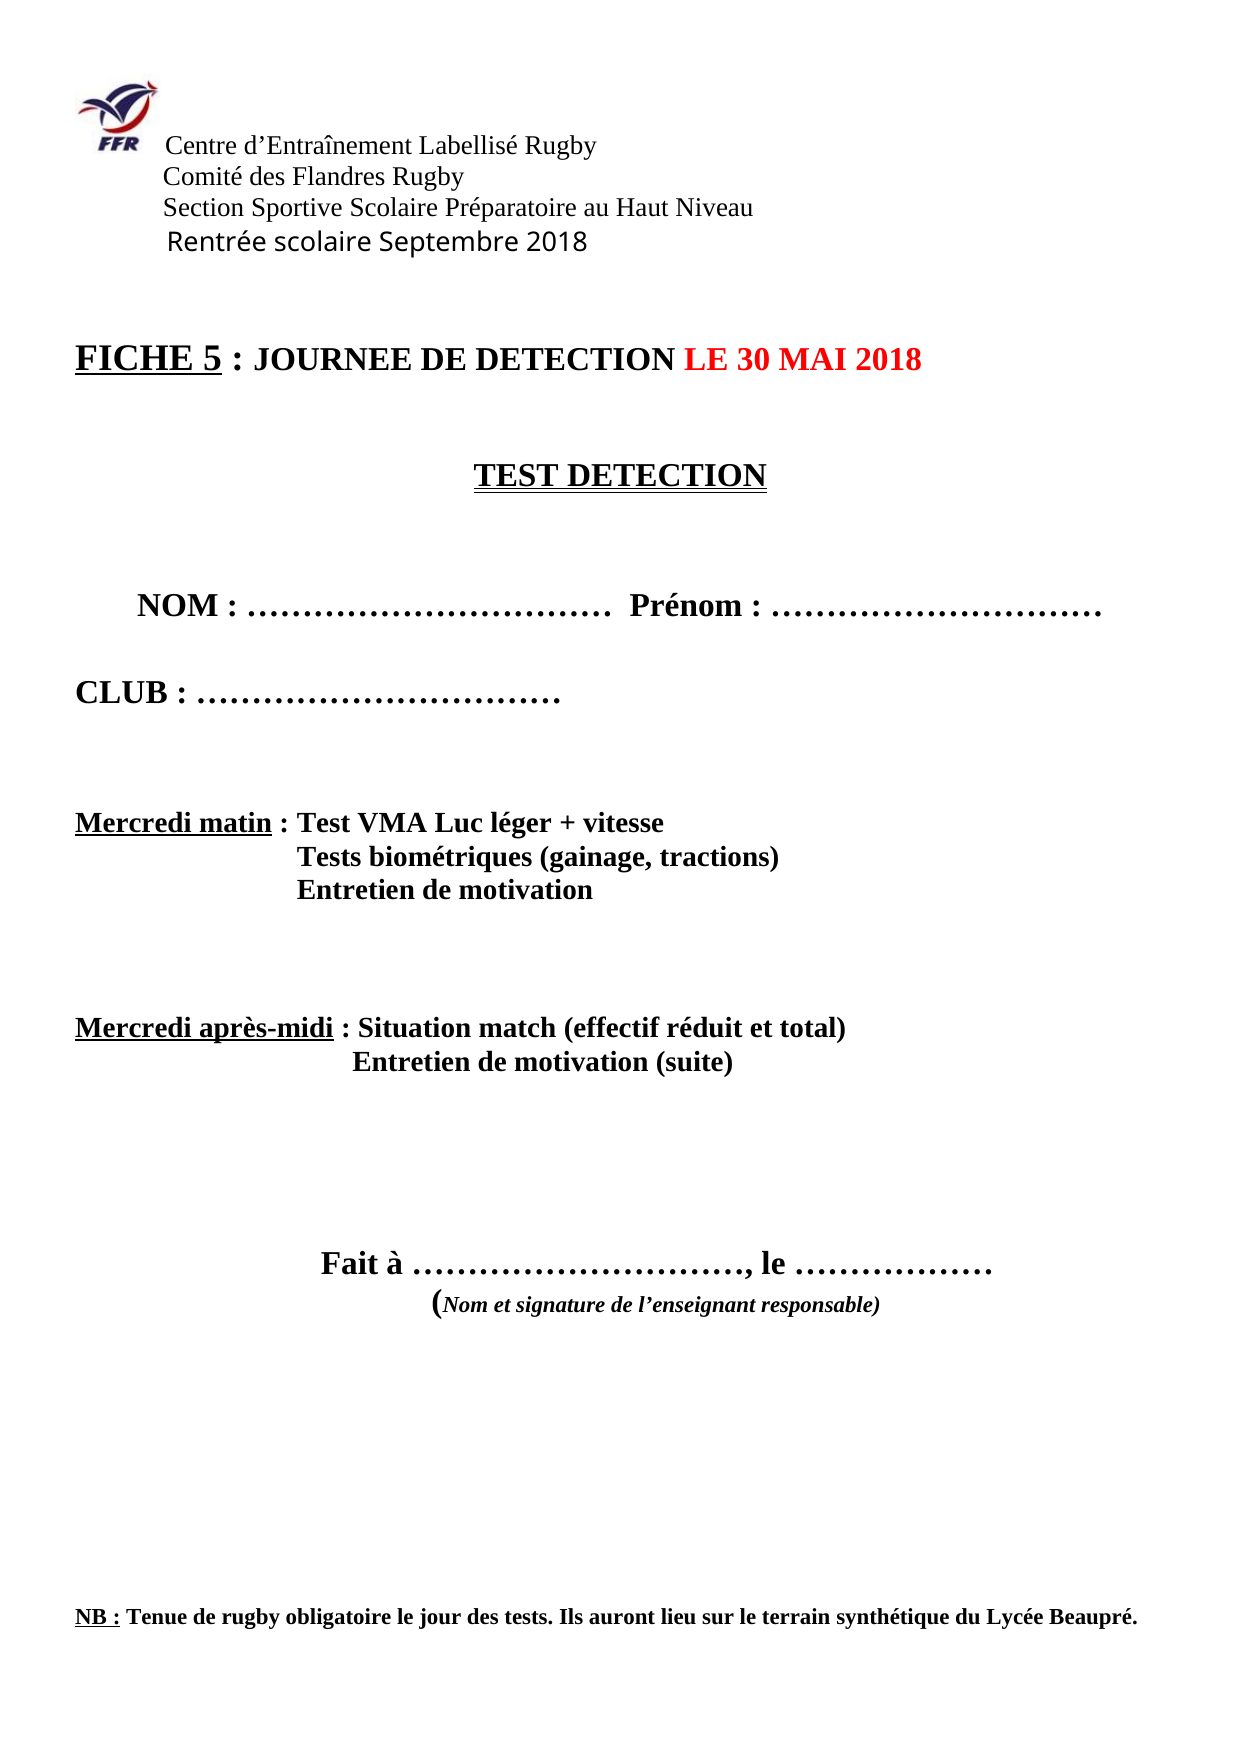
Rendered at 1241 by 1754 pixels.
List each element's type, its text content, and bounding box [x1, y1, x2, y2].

subtitle (Nom et signature de l’enseignant responsable) [75, 1282, 1165, 1320]
text Mercredi après-midi : Situation match (effectif réduit et total) Entretien de motivation (suite) [75, 1010, 1165, 1077]
subtitle Mercredi matin : Test VMA Luc léger + vitesse [75, 805, 1165, 839]
subtitle Fait à …………………………, le ……………… [75, 1243, 1165, 1282]
subtitle NOM : …………………………… Prénom : ………………………… [75, 585, 1165, 623]
subtitle FICHE 5 : JOURNEE DE DETECTION LE 30 MAI 2018 [75, 336, 1165, 379]
subtitle TEST DETECTION [75, 456, 1165, 494]
text CLUB : …………………………… [75, 673, 1165, 711]
subtitle NB : Tenue de rugby obligatoire le jour des tests. Ils auront lieu sur le terrain synthétique du Lycée Beaupré. [75, 1603, 1165, 1629]
text Tests biométriques (gainage, tractions) Entretien de motivation [75, 839, 1165, 906]
picture [75, 73, 165, 154]
